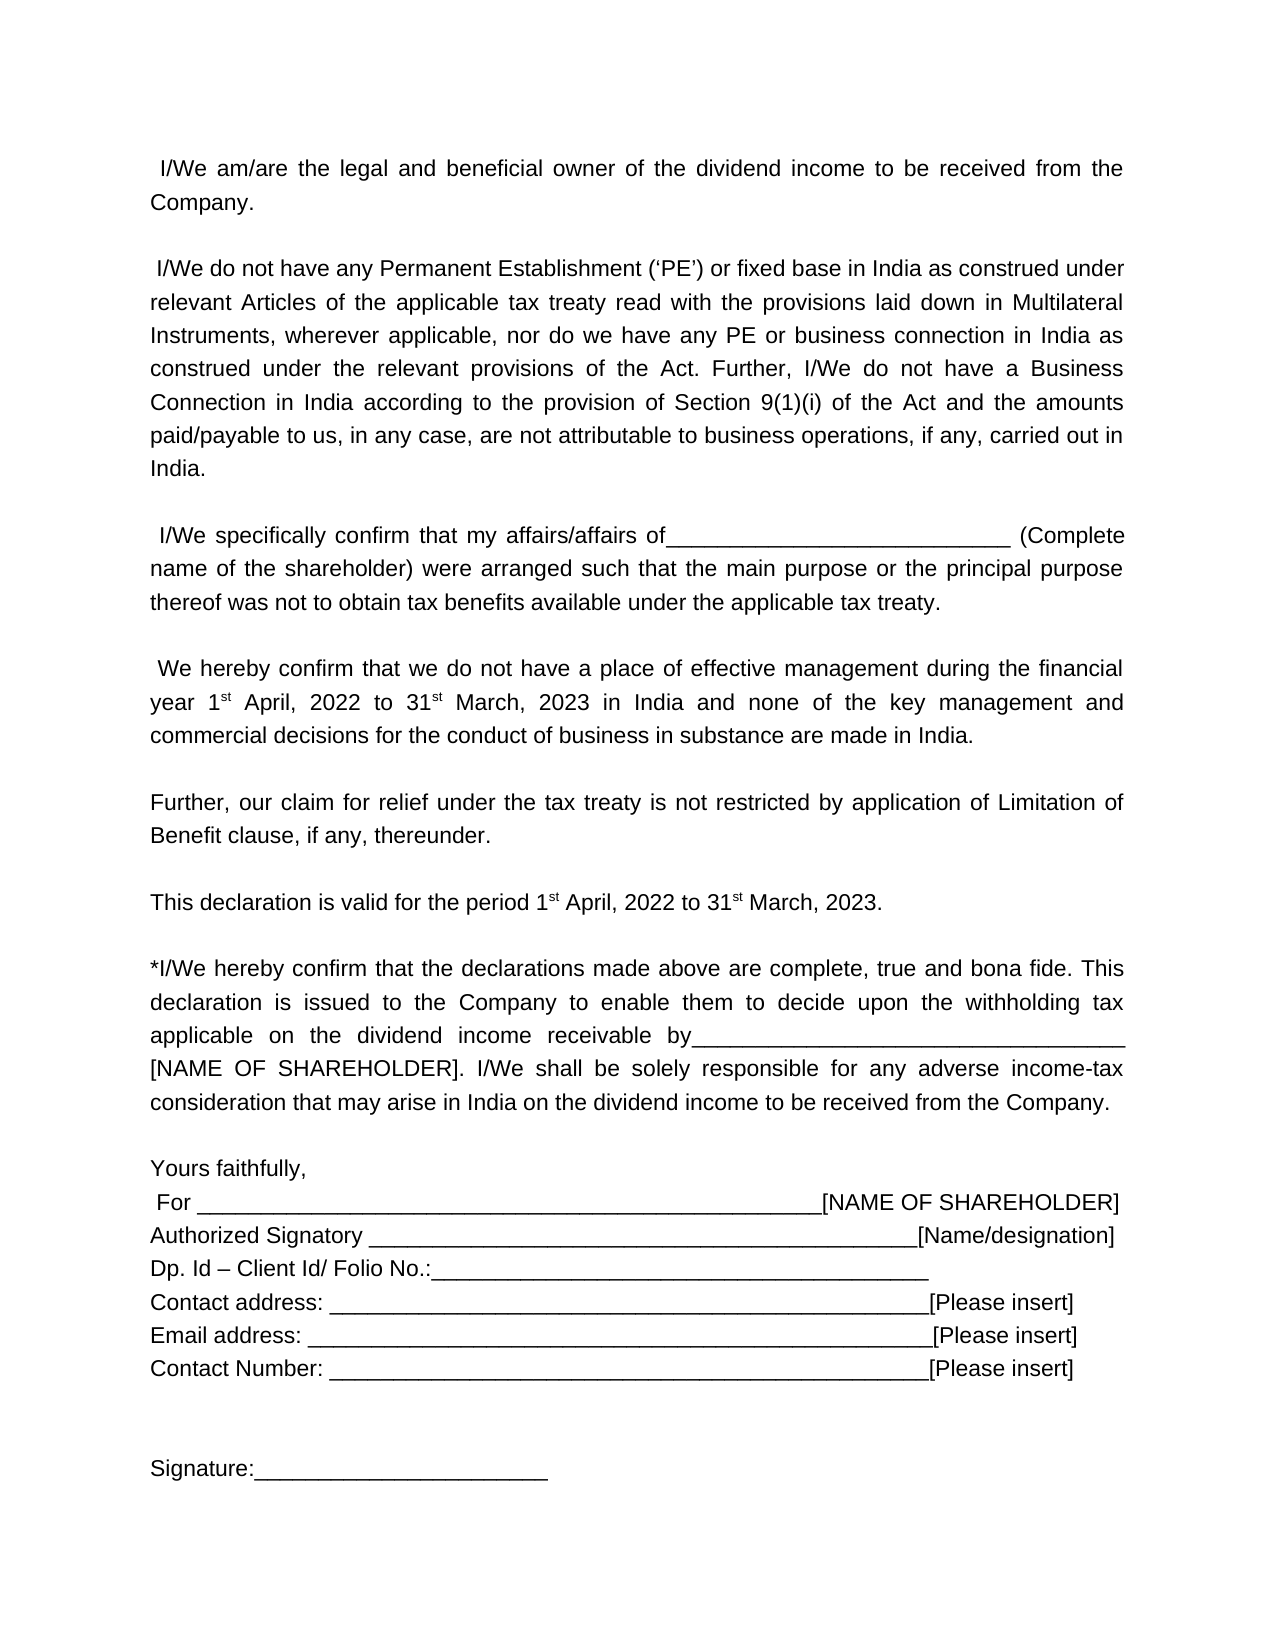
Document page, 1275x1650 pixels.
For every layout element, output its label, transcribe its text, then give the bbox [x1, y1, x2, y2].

text Signature:_______________________ [150, 1450, 1125, 1483]
text I/We do not have any Permanent Establishment (‘PE’) or fixed base in India as construed under relevant Articles of the applicable tax treaty read with the provisions laid down in Multilateral Instruments, wherever applicable, nor do we have any PE or business connection in India as construed under the relevant provisions of the Act. Further, I/We do not have a Business Connection in India according to the provision of Section 9(1)(i) of the Act and the amounts paid/payable to us, in any case, are not attributable to business operations, if any, carried out in India. [150, 250, 1125, 483]
text Email address: _________________________________________________[Please insert] [150, 1317, 1125, 1350]
text We hereby confirm that we do not have a place of effective management during the financial year 1st April, 2022 to 31st March, 2023 in India and none of the key management and commercial decisions for the conduct of business in substance are made in India. [150, 650, 1125, 750]
text Dp. Id – Client Id/ Folio No.:_______________________________________ [150, 1250, 1125, 1283]
text Yours faithfully, [150, 1150, 1125, 1183]
text For _________________________________________________[NAME OF SHAREHOLDER] [150, 1183, 1125, 1217]
text I/We am/are the legal and beneficial owner of the dividend income to be received from the Company. [150, 150, 1125, 217]
text Authorized Signatory ___________________________________________[Name/designation] [150, 1217, 1125, 1250]
text Contact Number: _______________________________________________[Please insert] [150, 1350, 1125, 1383]
text Further, our claim for relief under the tax treaty is not restricted by application of Limitation of Benefit clause, if any, thereunder. [150, 783, 1125, 850]
text This declaration is valid for the period 1st April, 2022 to 31st March, 2023. [150, 883, 1125, 917]
text *I/We hereby confirm that the declarations made above are complete, true and bona fide. This declaration is issued to the Company to enable them to decide upon the withholding tax applicable on the dividend income receivable by__________________________________ [NAME OF SHAREHOLDER]. I/We shall be solely responsible for any adverse income-tax consideration that may arise in India on the dividend income to be received from the Company. [150, 950, 1125, 1117]
text I/We specifically confirm that my affairs/affairs of___________________________ (Complete name of the shareholder) were arranged such that the main purpose or the principal purpose thereof was not to obtain tax benefits available under the applicable tax treaty. [150, 517, 1125, 617]
text Contact address: _______________________________________________[Please insert] [150, 1283, 1125, 1317]
